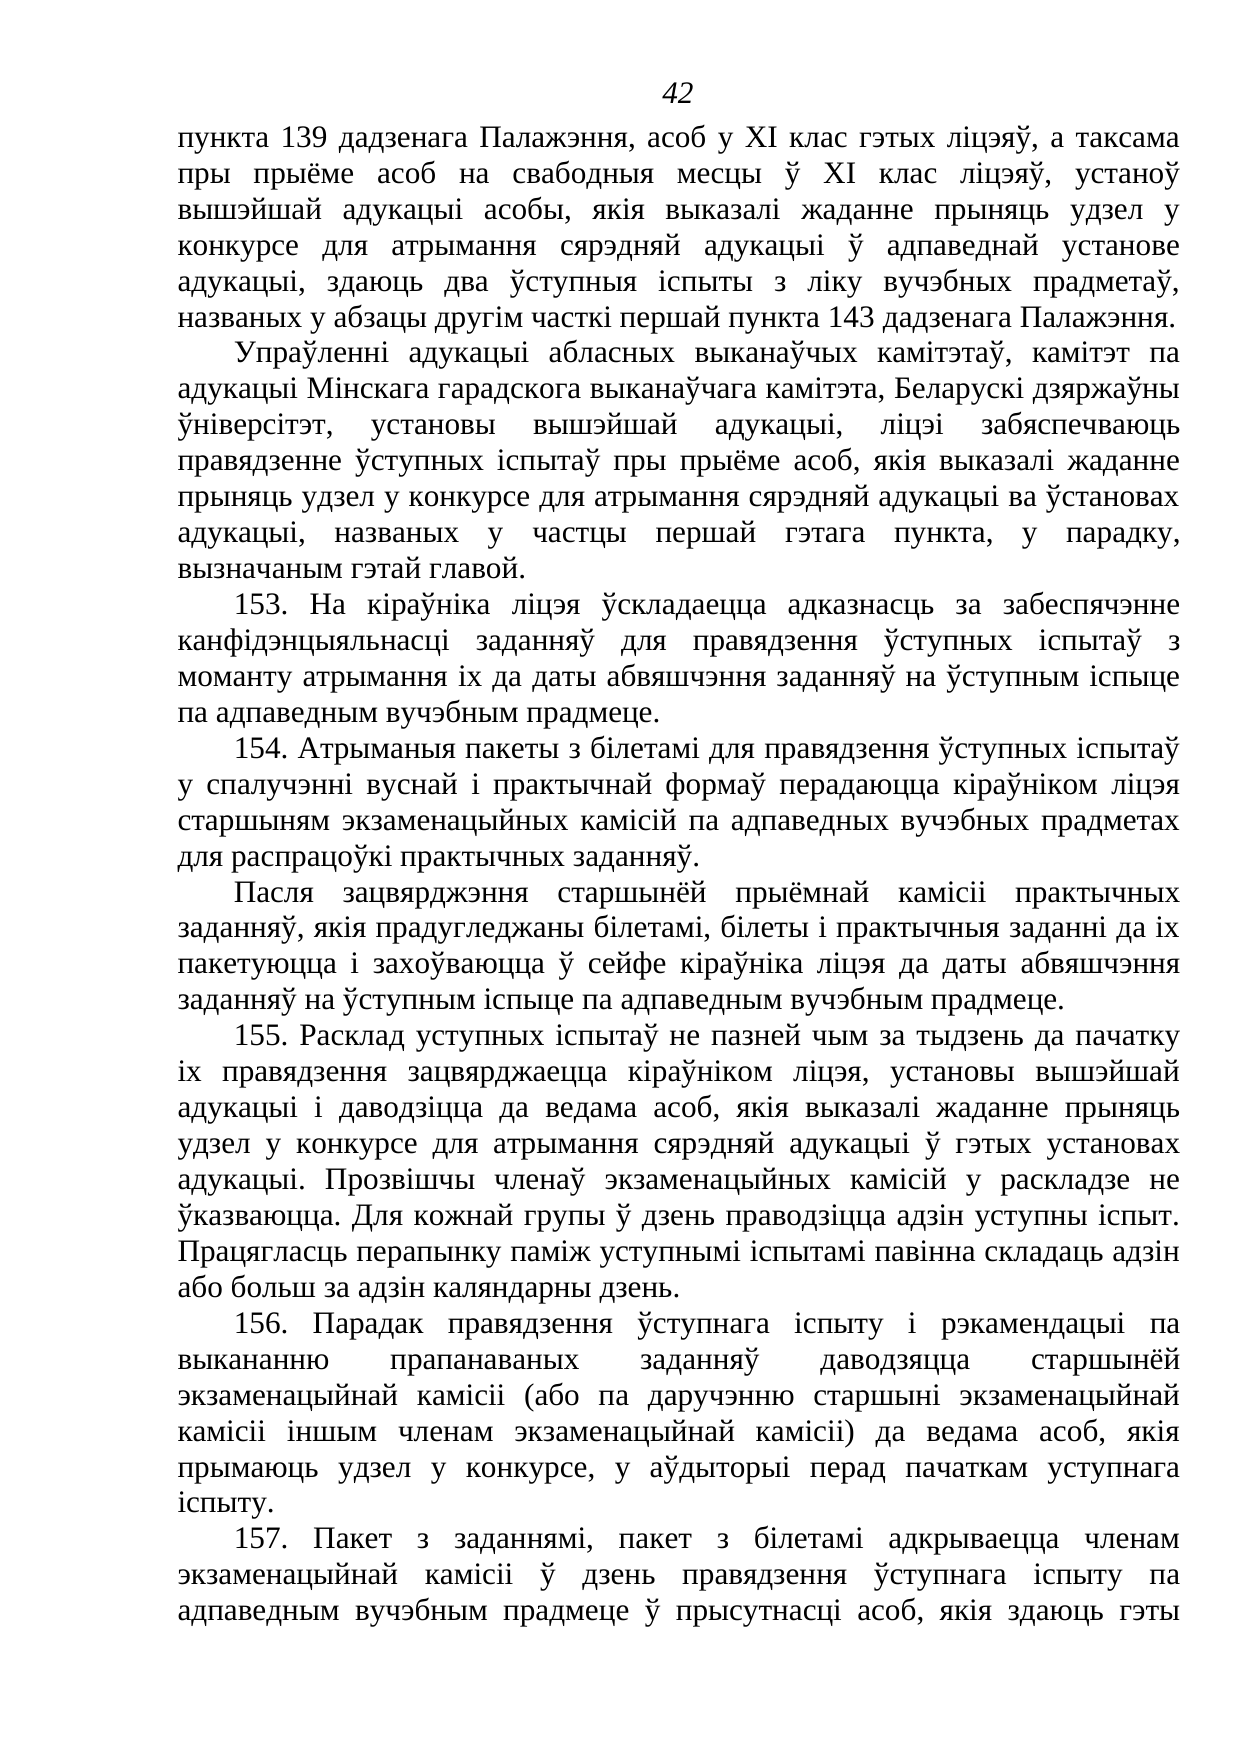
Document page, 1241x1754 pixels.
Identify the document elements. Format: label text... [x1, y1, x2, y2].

text Упраўленнi адукацыi абласных выканаўчых камiтэтаў, камiтэт па адукацыi Мiнскага гарадскога выканаўчага камiтэта, Беларускi дзяржаўны ўнiверсiтэт, установы вышэйшай адукацыi, лiцэi забяспечваюць правядзенне ўступных iспытаў пры прыёме асоб, якiя выказалi жаданне прыняць удзел у конкурсе для атрымання сярэдняй адукацыi ва ўстановах адукацыi, названых у частцы першай гэтага пункта, у парадку, вызначаным гэтай главой. [177, 334, 1181, 585]
text 153. На кiраўнiка лiцэя ўскладаецца адказнасць за забеспячэнне канфiдэнцыяльнасцi заданняў для правядзення ўступных iспытаў з моманту атрымання iх да даты абвяшчэння заданняў на ўступным iспыце па адпаведным вучэбным прадмеце. [177, 585, 1181, 729]
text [177, 118, 1181, 334]
text 156. Парадак правядзення ўступнага iспыту i рэкамендацыi па выкананню прапанаваных заданняў даводзяцца старшынёй экзаменацыйнай камiсii (або па даручэнню старшынi экзаменацыйнай камiсii iншым членам экзаменацыйнай камiсii) да ведама асоб, якiя прымаюць удзел у конкурсе, у аўдыторыi перад пачаткам уступнага iспыту. [177, 1304, 1181, 1520]
text Пасля зацвярджэння старшынёй прыёмнай камiсii практычных заданняў, якiя прадугледжаны бiлетамi, бiлеты i практычныя заданнi да iх пакетуюцца i захоўваюцца ў сейфе кiраўнiка лiцэя да даты абвяшчэння заданняў на ўступным iспыце па адпаведным вучэбным прадмеце. [177, 873, 1181, 1017]
text 155. Расклад уступных iспытаў не пазней чым за тыдзень да пачатку iх правядзення зацвярджаецца кiраўнiком лiцэя, установы вышэйшай адукацыi i даводзiцца да ведама асоб, якiя выказалi жаданне прыняць удзел у конкурсе для атрымання сярэдняй адукацыi ў гэтых установах адукацыi. Прозвiшчы членаў экзаменацыйных камiсiй у раскладзе не ўказваюцца. Для кожнай групы ў дзень праводзiцца адзiн уступны iспыт. Працягласць перапынку памiж уступнымi iспытамi павiнна складаць адзiн або больш за адзiн каляндарны дзень. [177, 1017, 1181, 1304]
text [177, 1520, 1181, 1627]
text 154. Атрыманыя пакеты з бiлетамi для правядзення ўступных iспытаў у спалучэннi вуснай i практычнай формаў перадаюцца кiраўнiком лiцэя старшыням экзаменацыйных камiсiй па адпаведных вучэбных прадметах для распрацоўкi практычных заданняў. [177, 729, 1181, 873]
